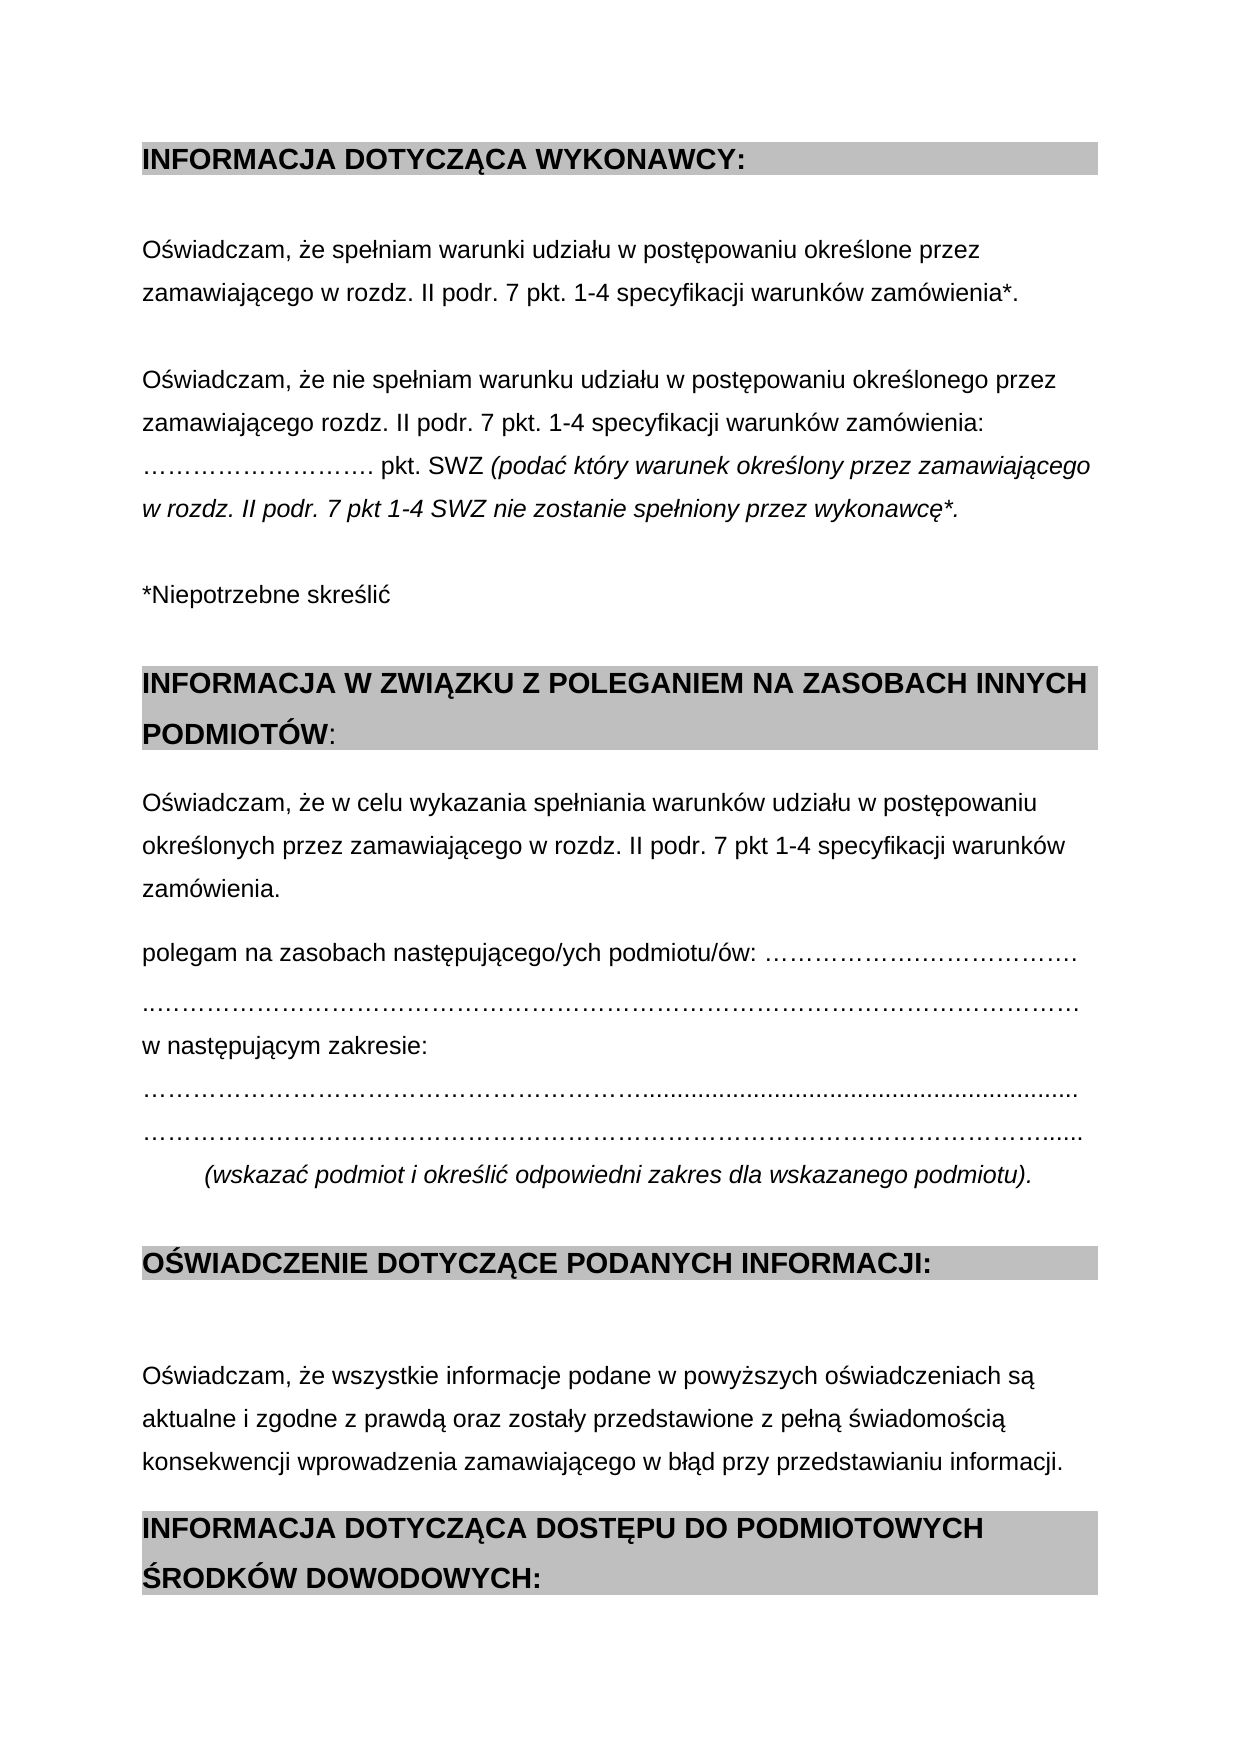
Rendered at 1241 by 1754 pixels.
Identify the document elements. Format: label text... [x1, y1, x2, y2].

text INFORMACJA DOTYCZĄCA DOSTĘPU DO PODMIOTOWYCH ŚRODKÓW DOWODOWYCH: [142, 1511, 1098, 1595]
text (wskazać podmiot i określić odpowiedni zakres dla wskazanego podmiotu). [142, 1160, 1098, 1189]
text *Niepotrzebne skreślić [142, 580, 1098, 609]
text ..…………………………………………………………………………………………………w następującym zakresie: ……………………………………………………............................................................... [142, 988, 1098, 1103]
text INFORMACJA W ZWIĄZKU Z POLEGANIEM NA ZASOBACH INNYCH PODMIOTÓW: [142, 666, 1098, 750]
text OŚWIADCZENIE DOTYCZĄCE PODANYCH INFORMACJI: [142, 1246, 1098, 1280]
text ………………………………………………………………………………………………...... [142, 1117, 1098, 1146]
text Oświadczam, że wszystkie informacje podane w powyższych oświadczeniach są aktualne i zgodne z prawdą oraz zostały przedstawione z pełną świadomością konsekwencji wprowadzenia zamawiającego w błąd przy przedstawianiu informacji. [142, 1361, 1098, 1476]
text Oświadczam, że nie spełniam warunku udziału w postępowaniu określonego przez zamawiającego rozdz. II podr. 7 pkt. 1-4 specyfikacji warunków zamówienia: ………………………. pkt. SWZ (podać który warunek określony przez zamawiającego w rozdz. II podr. 7 pkt 1-4 SWZ nie zostanie spełniony przez wykonawcę*. [142, 364, 1098, 523]
text Oświadczam, że spełniam warunki udziału w postępowaniu określone przez zamawiającego w rozdz. II podr. 7 pkt. 1-4 specyfikacji warunków zamówienia*. [142, 235, 1098, 307]
text Oświadczam, że w celu wykazania spełniania warunków udziału w postępowaniu określonych przez zamawiającego w rozdz. II podr. 7 pkt 1-4 specyfikacji warunków zamówienia. [142, 788, 1098, 903]
text INFORMACJA DOTYCZĄCA WYKONAWCY: [142, 142, 1098, 175]
text polegam na zasobach następującego/ych podmiotu/ów: ……………….………………. [142, 938, 1098, 967]
